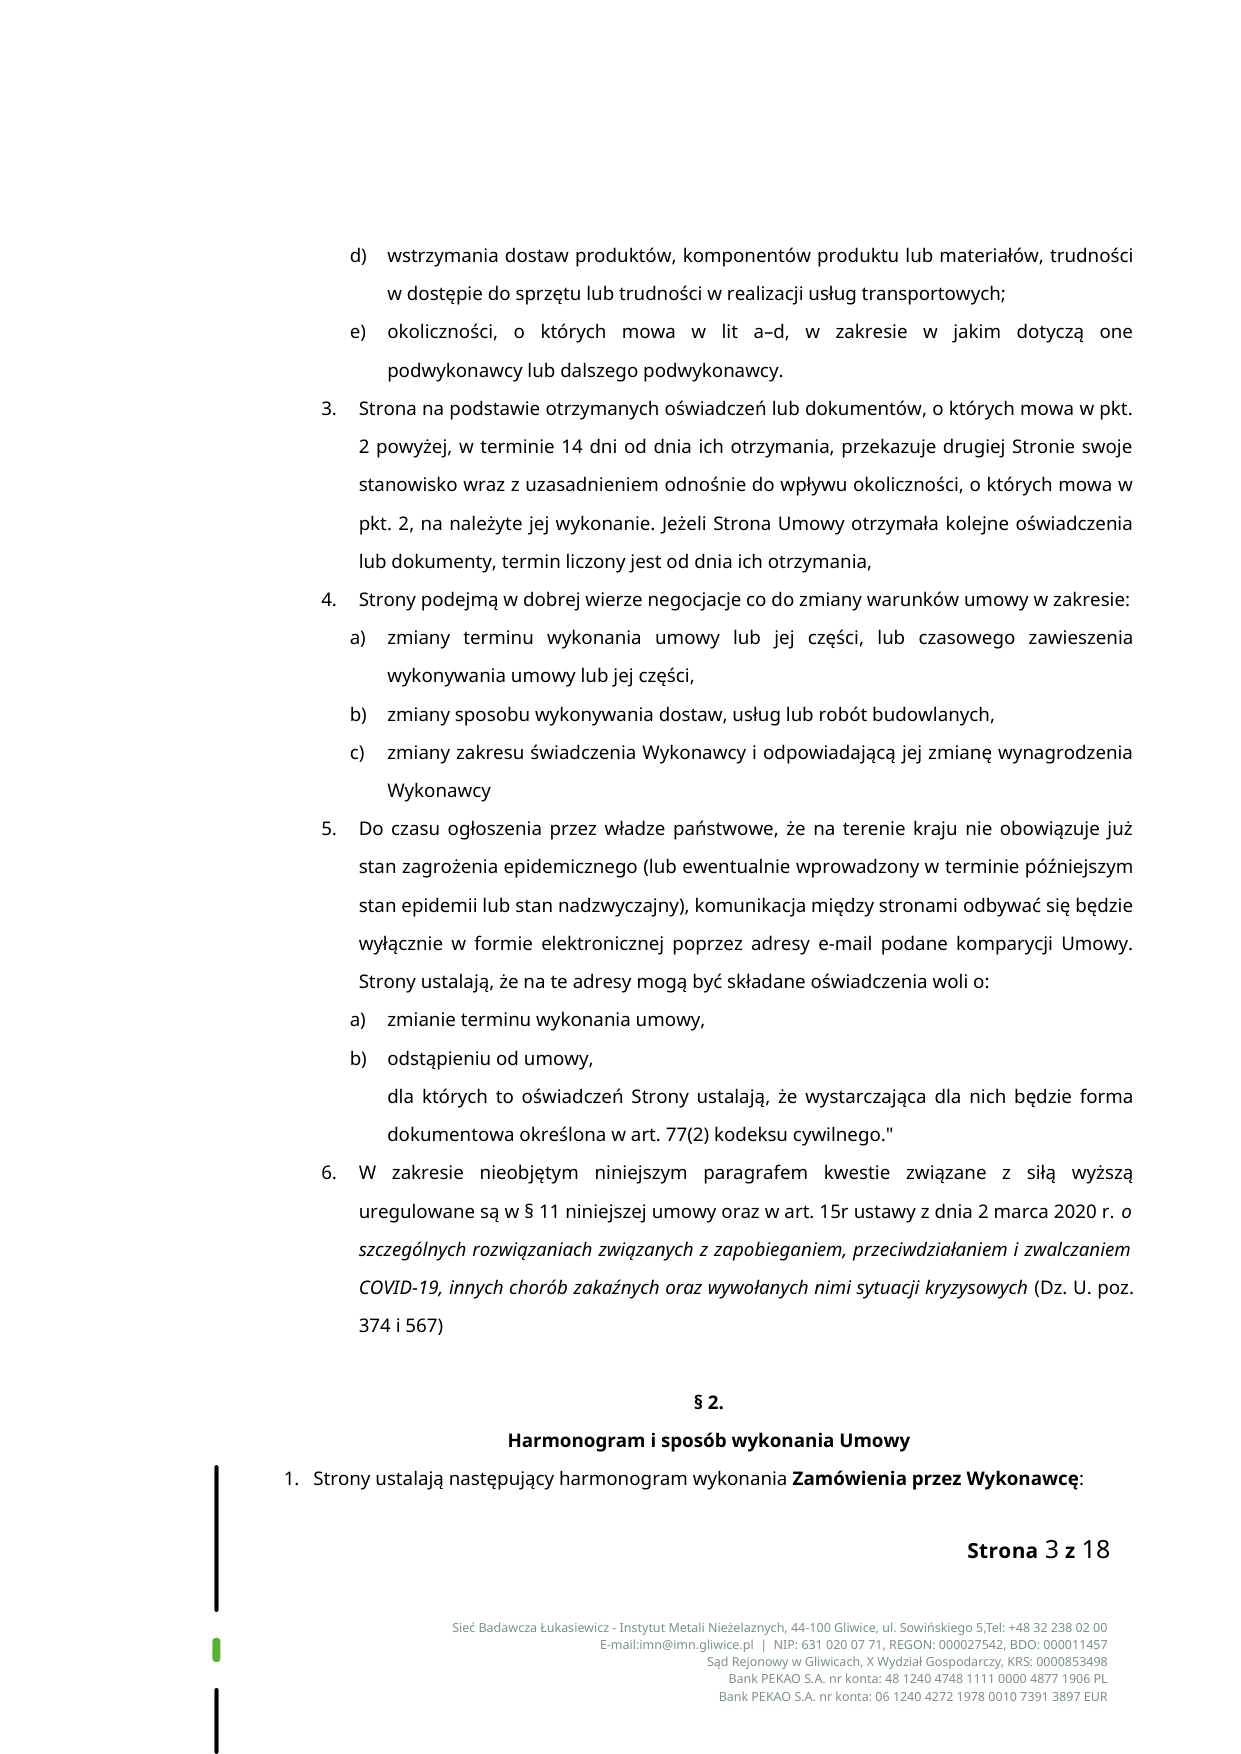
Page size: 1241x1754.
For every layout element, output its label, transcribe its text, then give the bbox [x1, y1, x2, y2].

list okoliczności, o których mowa w lit a–d, w zakresie w jakim dotyczą one podwykonawcy lub dalszego podwykonawcy. [349, 319, 1134, 382]
list zmianie terminu wykonania umowy, [349, 1007, 1134, 1032]
list odstąpieniu od umowy, [349, 1045, 1134, 1071]
text dla których to oświadczeń Strony ustalają, że wystarczająca dla nich będzie forma dokumentowa określona w art. 77(2) kodeksu cywilnego." [387, 1083, 1134, 1147]
picture [212, 1465, 221, 1754]
list zmiany terminu wykonania umowy lub jej części, lub czasowego zawieszenia wykonywania umowy lub jej części, [349, 624, 1134, 688]
list W zakresie nieobjętym niniejszym paragrafem kwestie związane z siłą wyższą uregulowane są w § 11 niniejszej umowy oraz w art. 15r ustawy z dnia 2 marca 2020 r. o szczególnych rozwiązaniach związanych z zapobieganiem, przeciwdziałaniem i zwalczaniem COVID-19, innych chorób zakaźnych oraz wywołanych nimi sytuacji kryzysowych (Dz. U. poz. 374 i 567) [321, 1160, 1134, 1338]
text § 2. [283, 1389, 1134, 1414]
list Do czasu ogłoszenia przez władze państwowe, że na terenie kraju nie obowiązuje już stan zagrożenia epidemicznego (lub ewentualnie wprowadzony w terminie późniejszym stan epidemii lub stan nadzwyczajny), komunikacja między stronami odbywać się będzie wyłącznie w formie elektronicznej poprzez adresy e-mail podane komparycji Umowy. Strony ustalają, że na te adresy mogą być składane oświadczenia woli o: [321, 816, 1134, 994]
list Strony podejmą w dobrej wierze negocjacje co do zmiany warunków umowy w zakresie: [321, 586, 1134, 612]
list zmiany sposobu wykonywania dostaw, usług lub robót budowlanych, [349, 701, 1134, 726]
list zmiany zakresu świadczenia Wykonawcy i odpowiadającą jej zmianę wynagrodzenia Wykonawcy [349, 739, 1134, 803]
list Strony ustalają następujący harmonogram wykonania Zamówienia przez Wykonawcę: [283, 1466, 1134, 1491]
list Strona na podstawie otrzymanych oświadczeń lub dokumentów, o których mowa w pkt. 2 powyżej, w terminie 14 dni od dnia ich otrzymania, przekazuje drugiej Stronie swoje stanowisko wraz z uzasadnieniem odnośnie do wpływu okoliczności, o których mowa w pkt. 2, na należyte jej wykonanie. Jeżeli Strona Umowy otrzymała kolejne oświadczenia lub dokumenty, termin liczony jest od dnia ich otrzymania, [321, 395, 1134, 573]
list wstrzymania dostaw produktów, komponentów produktu lub materiałów, trudności w dostępie do sprzętu lub trudności w realizacji usług transportowych; [349, 242, 1134, 306]
text Harmonogram i sposób wykonania Umowy [283, 1427, 1134, 1453]
